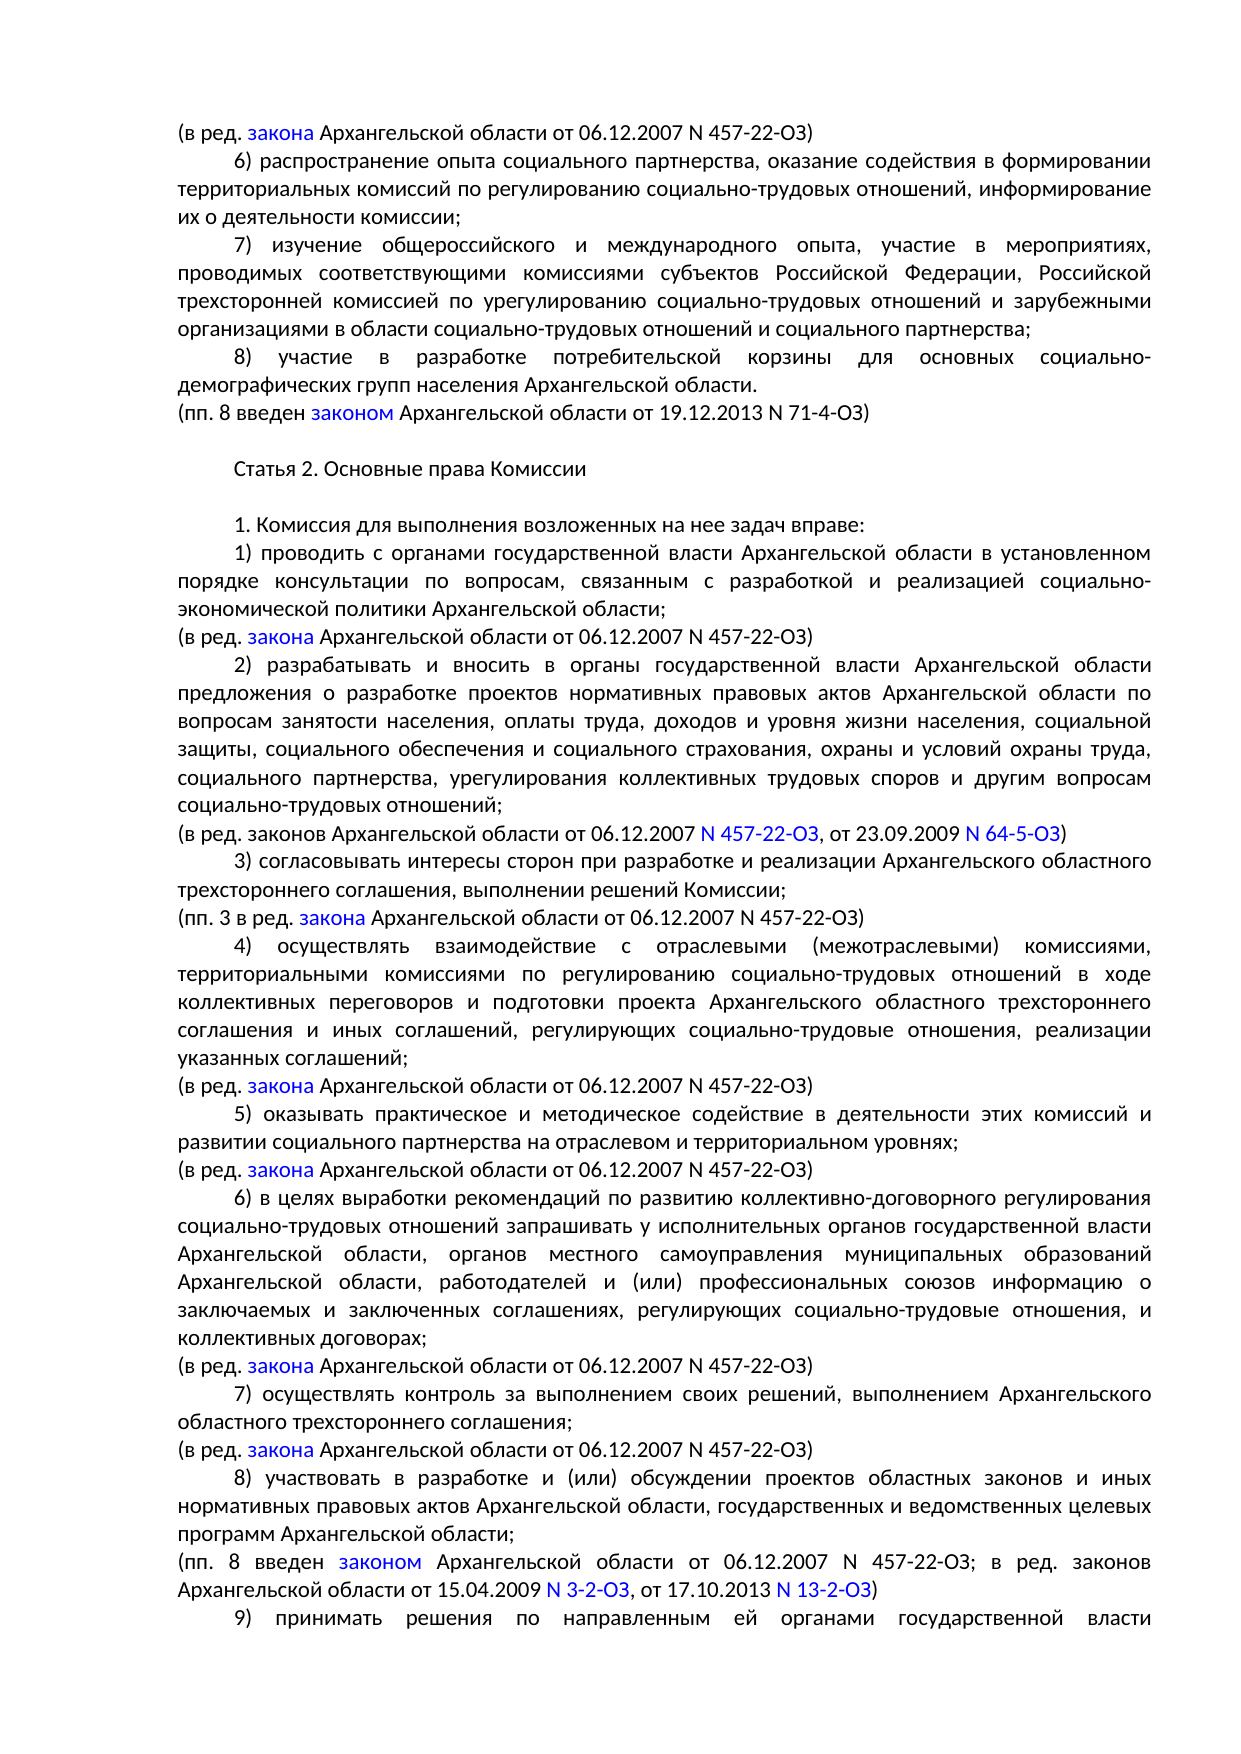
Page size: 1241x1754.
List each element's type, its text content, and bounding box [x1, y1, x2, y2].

text 4) осуществлять взаимодействие с отраслевыми (межотраслевыми) комиссиями, территориальными комиссиями по регулированию социально-трудовых отношений в ходе коллективных переговоров и подготовки проекта Архангельского областного трехстороннего соглашения и иных соглашений, регулирующих социально-трудовые отношения, реализации указанных соглашений; [177, 931, 1152, 1071]
text (в ред. закона Архангельской области от 06.12.2007 N 457-22-ОЗ) [177, 1071, 1152, 1099]
text (в ред. закона Архангельской области от 06.12.2007 N 457-22-ОЗ) [177, 118, 1152, 146]
text 8) участие в разработке потребительской корзины для основных социально-демографических групп населения Архангельской области. [177, 342, 1152, 398]
text 6) распространение опыта социального партнерства, оказание содействия в формировании территориальных комиссий по регулированию социально-трудовых отношений, информирование их о деятельности комиссии; [177, 146, 1152, 230]
text 8) участвовать в разработке и (или) обсуждении проектов областных законов и иных нормативных правовых актов Архангельской области, государственных и ведомственных целевых программ Архангельской области; [177, 1463, 1152, 1547]
text (в ред. закона Архангельской области от 06.12.2007 N 457-22-ОЗ) [177, 1351, 1152, 1379]
text 2) разрабатывать и вносить в органы государственной власти Архангельской области предложения о разработке проектов нормативных правовых актов Архангельской области по вопросам занятости населения, оплаты труда, доходов и уровня жизни населения, социальной защиты, социального обеспечения и социального страхования, охраны и условий охраны труда, социального партнерства, урегулирования коллективных трудовых споров и другим вопросам социально-трудовых отношений; [177, 651, 1152, 819]
text 1. Комиссия для выполнения возложенных на нее задач вправе: [177, 510, 1152, 538]
text 3) согласовывать интересы сторон при разработке и реализации Архангельского областного трехстороннего соглашения, выполнении решений Комиссии; [177, 847, 1152, 903]
text (пп. 8 введен законом Архангельской области от 06.12.2007 N 457-22-ОЗ; в ред. законов Архангельской области от 15.04.2009 N 3-2-ОЗ, от 17.10.2013 N 13-2-ОЗ) [177, 1547, 1152, 1603]
text (в ред. законов Архангельской области от 06.12.2007 N 457-22-ОЗ, от 23.09.2009 N 64-5-ОЗ) [177, 819, 1152, 847]
text (в ред. закона Архангельской области от 06.12.2007 N 457-22-ОЗ) [177, 1155, 1152, 1183]
text (в ред. закона Архангельской области от 06.12.2007 N 457-22-ОЗ) [177, 1435, 1152, 1463]
text 7) осуществлять контроль за выполнением своих решений, выполнением Архангельского областного трехстороннего соглашения; [177, 1379, 1152, 1435]
text (пп. 8 введен законом Архангельской области от 19.12.2013 N 71-4-ОЗ) [177, 398, 1152, 426]
text 5) оказывать практическое и методическое содействие в деятельности этих комиссий и развитии социального партнерства на отраслевом и территориальном уровнях; [177, 1099, 1152, 1155]
text 1) проводить с органами государственной власти Архангельской области в установленном порядке консультации по вопросам, связанным с разработкой и реализацией социально-экономической политики Архангельской области; [177, 538, 1152, 622]
text (в ред. закона Архангельской области от 06.12.2007 N 457-22-ОЗ) [177, 622, 1152, 651]
text 6) в целях выработки рекомендаций по развитию коллективно-договорного регулирования социально-трудовых отношений запрашивать у исполнительных органов государственной власти Архангельской области, органов местного самоуправления муниципальных образований Архангельской области, работодателей и (или) профессиональных союзов информацию о заключаемых и заключенных соглашениях, регулирующих социально-трудовые отношения, и коллективных договорах; [177, 1183, 1152, 1351]
text Статья 2. Основные права Комиссии [177, 454, 1152, 482]
text (пп. 3 в ред. закона Архангельской области от 06.12.2007 N 457-22-ОЗ) [177, 903, 1152, 931]
text 7) изучение общероссийского и международного опыта, участие в мероприятиях, проводимых соответствующими комиссиями субъектов Российской Федерации, Российской трехсторонней комиссией по урегулированию социально-трудовых отношений и зарубежными организациями в области социально-трудовых отношений и социального партнерства; [177, 230, 1152, 342]
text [177, 1603, 1152, 1631]
